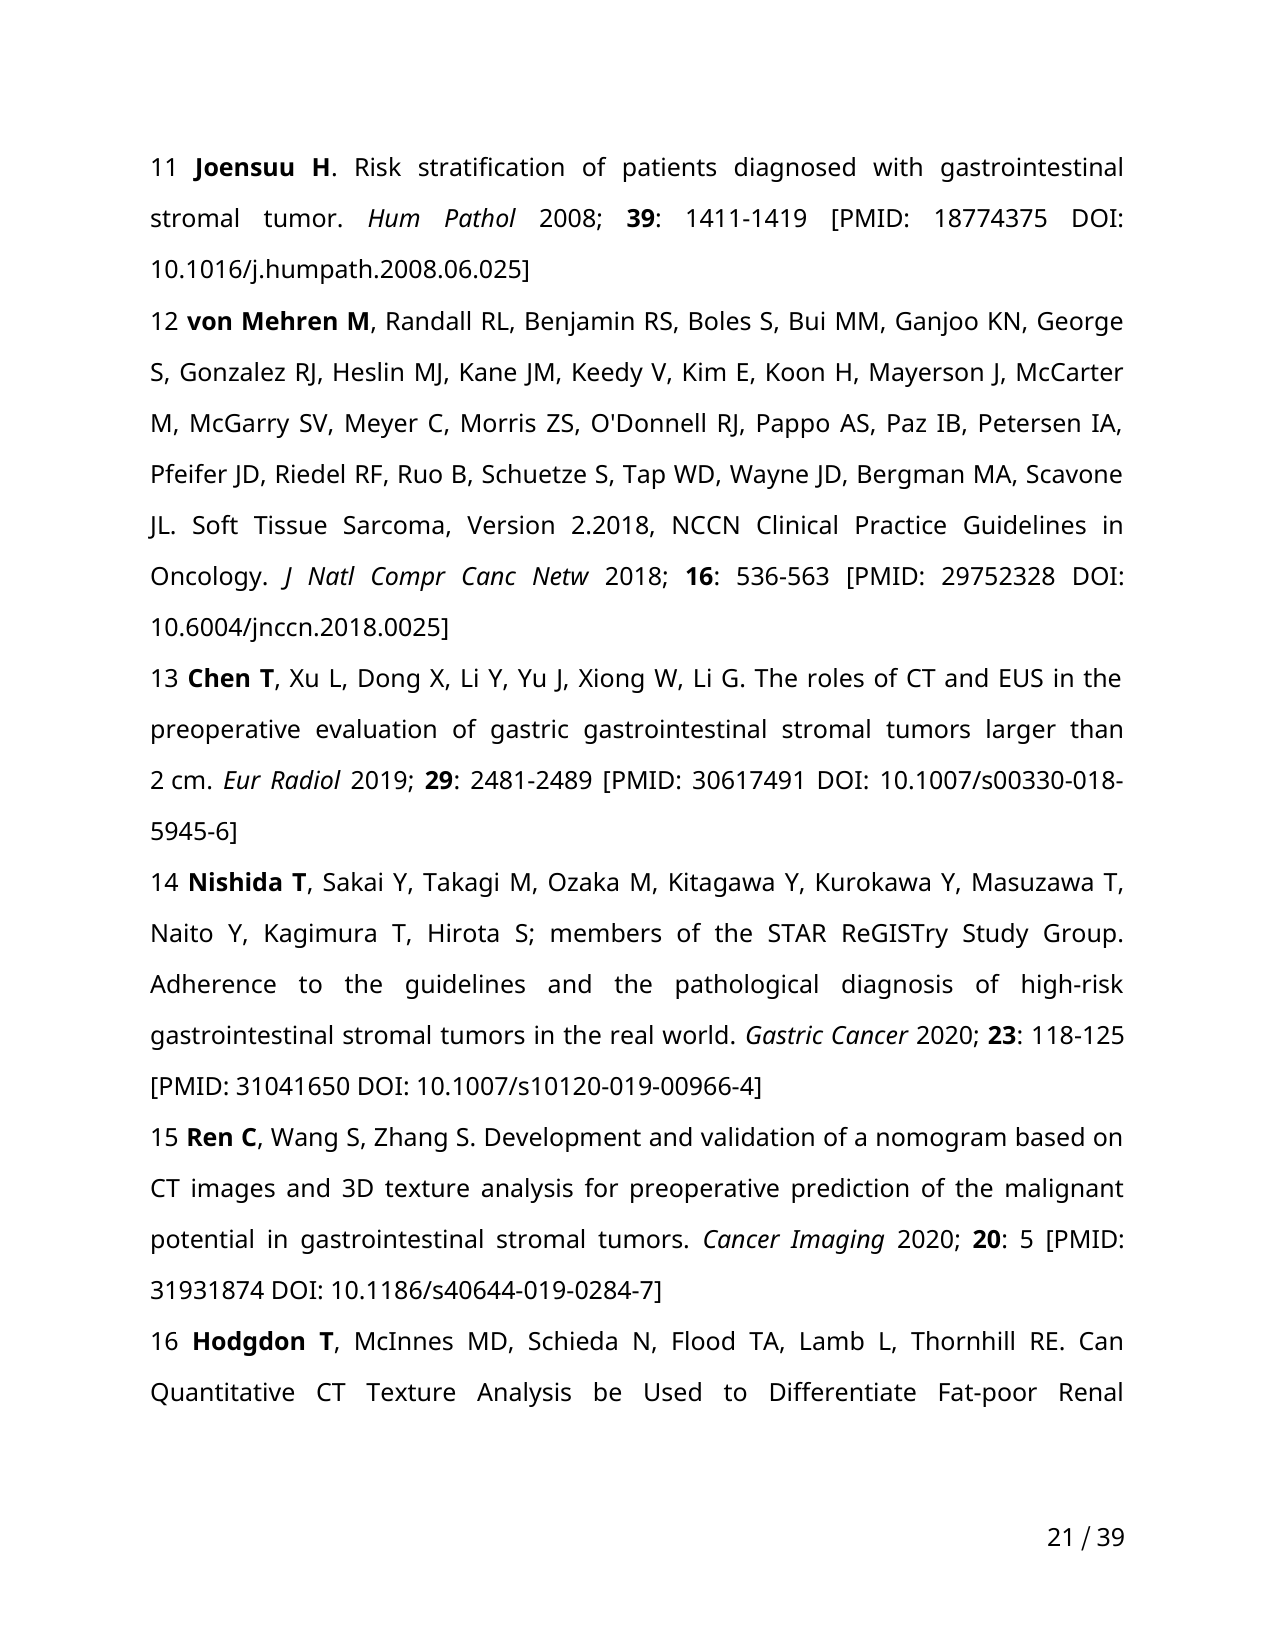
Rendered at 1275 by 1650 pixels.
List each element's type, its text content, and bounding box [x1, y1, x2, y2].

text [150, 1324, 1125, 1409]
text 15 Ren C, Wang S, Zhang S. Development and validation of a nomogram based on CT images and 3D texture analysis for preoperative prediction of the malignant potential in gastrointestinal stromal tumors. Cancer Imaging 2020; 20: 5 [PMID: 31931874 DOI: 10.1186/s40644-019-0284-7] [150, 1120, 1125, 1307]
text 13 Chen T, Xu L, Dong X, Li Y, Yu J, Xiong W, Li G. The roles of CT and EUS in the preoperative evaluation of gastric gastrointestinal stromal tumors larger than 2 cm. Eur Radiol 2019; 29: 2481-2489 [PMID: 30617491 DOI: 10.1007/s00330-018-5945-6] [150, 660, 1125, 848]
text 12 von Mehren M, Randall RL, Benjamin RS, Boles S, Bui MM, Ganjoo KN, George S, Gonzalez RJ, Heslin MJ, Kane JM, Keedy V, Kim E, Koon H, Mayerson J, McCarter M, McGarry SV, Meyer C, Morris ZS, O'Donnell RJ, Pappo AS, Paz IB, Petersen IA, Pfeifer JD, Riedel RF, Ruo B, Schuetze S, Tap WD, Wayne JD, Bergman MA, Scavone JL. Soft Tissue Sarcoma, Version 2.2018, NCCN Clinical Practice Guidelines in Oncology. J Natl Compr Canc Netw 2018; 16: 536-563 [PMID: 29752328 DOI: 10.6004/jnccn.2018.0025] [150, 303, 1125, 643]
text 11 Joensuu H. Risk stratification of patients diagnosed with gastrointestinal stromal tumor. Hum Pathol 2008; 39: 1411-1419 [PMID: 18774375 DOI: 10.1016/j.humpath.2008.06.025] [150, 150, 1125, 286]
text 14 Nishida T, Sakai Y, Takagi M, Ozaka M, Kitagawa Y, Kurokawa Y, Masuzawa T, Naito Y, Kagimura T, Hirota S; members of the STAR ReGISTry Study Group. Adherence to the guidelines and the pathological diagnosis of high-risk gastrointestinal stromal tumors in the real world. Gastric Cancer 2020; 23: 118-125 [PMID: 31041650 DOI: 10.1007/s10120-019-00966-4] [150, 864, 1125, 1103]
